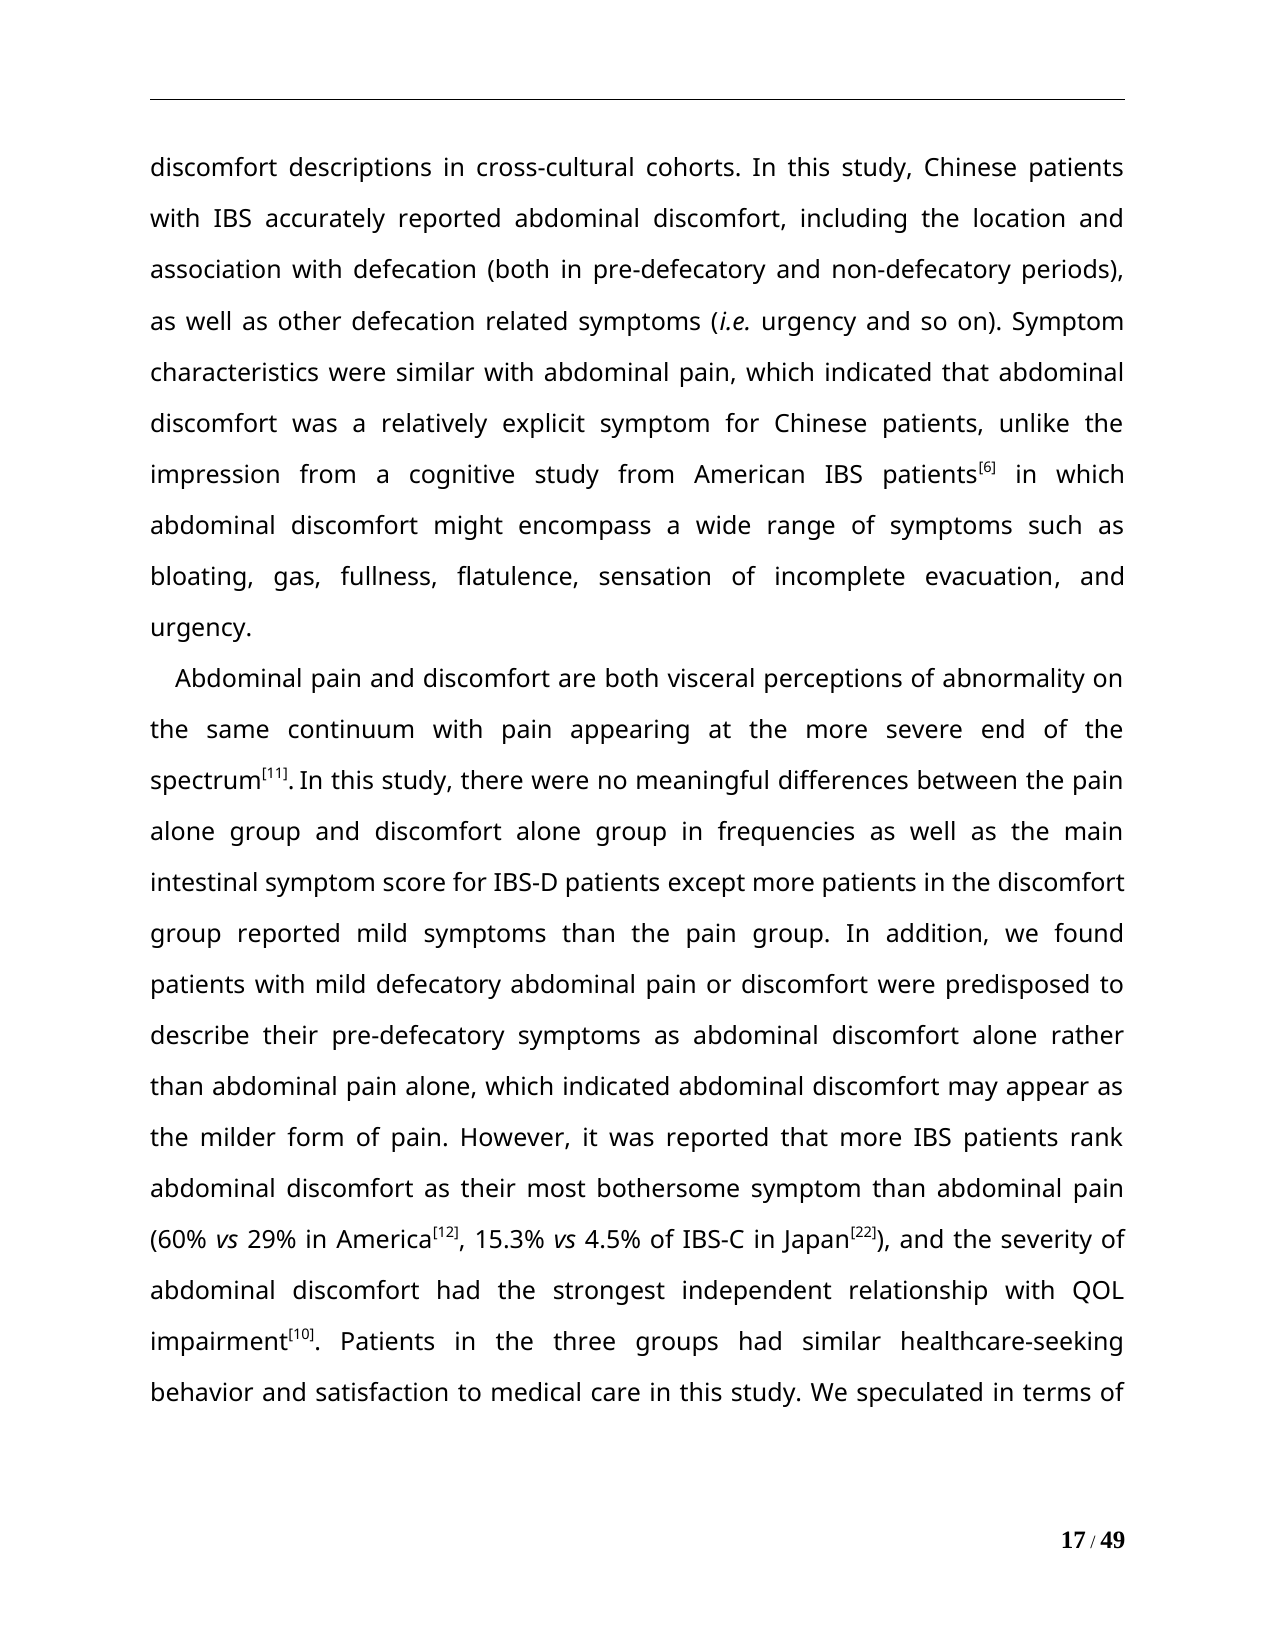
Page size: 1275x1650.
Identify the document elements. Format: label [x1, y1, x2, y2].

text [150, 150, 1125, 643]
text [150, 660, 1125, 1409]
